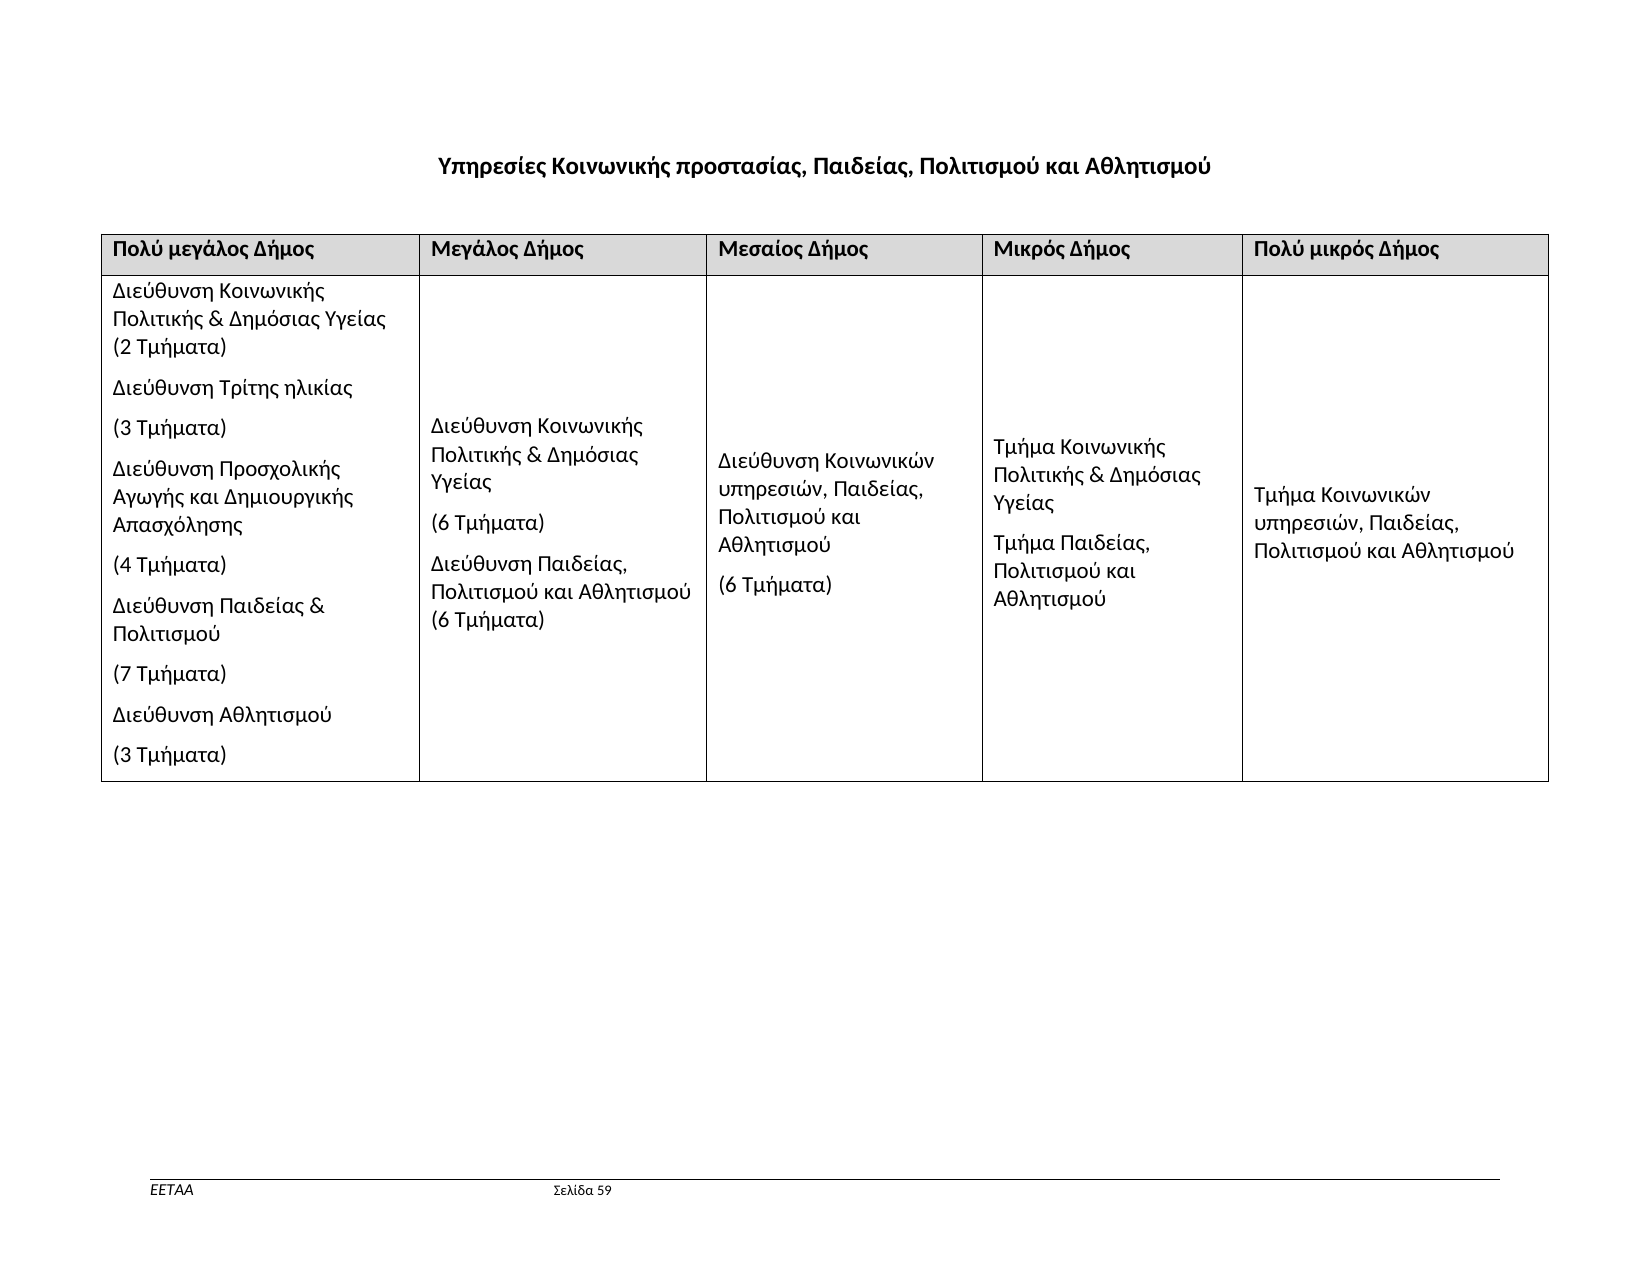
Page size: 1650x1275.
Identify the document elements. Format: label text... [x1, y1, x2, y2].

table_cell Τμήμα Κοινωνικών υπηρεσιών, Παιδείας, Πολιτισμού και Αθλητισμού [1243, 276, 1548, 781]
table_header Μεσαίος Δήμος [707, 235, 982, 275]
table_header Πολύ μικρός Δήμος [1243, 235, 1548, 275]
table_cell Τμήμα Κοινωνικής Πολιτικής & Δημόσιας Υγείας Τμήμα Παιδείας, Πολιτισμού και Αθλητισμού [983, 276, 1242, 781]
table_cell Διεύθυνση Κοινωνικής Πολιτικής & Δημόσιας Υγείας (2 Τμήματα) Διεύθυνση Τρίτης ηλικίας (3 Τμήματα) Διεύθυνση Προσχολικής Αγωγής και Δημιουργικής Απασχόλησης (4 Τμήματα) Διεύθυνση Παιδείας & Πολιτισμού (7 Τμήματα) Διεύθυνση Αθλητισμού (3 Τμήματα) [102, 276, 419, 781]
table_header Μικρός Δήμος [983, 235, 1242, 275]
table_header Μεγάλος Δήμος [420, 235, 706, 275]
table_cell Διεύθυνση Κοινωνικών υπηρεσιών, Παιδείας, Πολιτισμού και Αθλητισμού (6 Τμήματα) [707, 276, 982, 781]
table_cell Διεύθυνση Κοινωνικής Πολιτικής & Δημόσιας Υγείας (6 Τμήματα) Διεύθυνση Παιδείας, Πολιτισμού και Αθλητισμού (6 Τμήματα) [420, 276, 706, 781]
table_header Πολύ μεγάλος Δήμος [102, 235, 419, 275]
text Υπηρεσίες Κοινωνικής προστασίας, Παιδείας, Πολιτισμού και Αθλητισμού [150, 150, 1500, 181]
